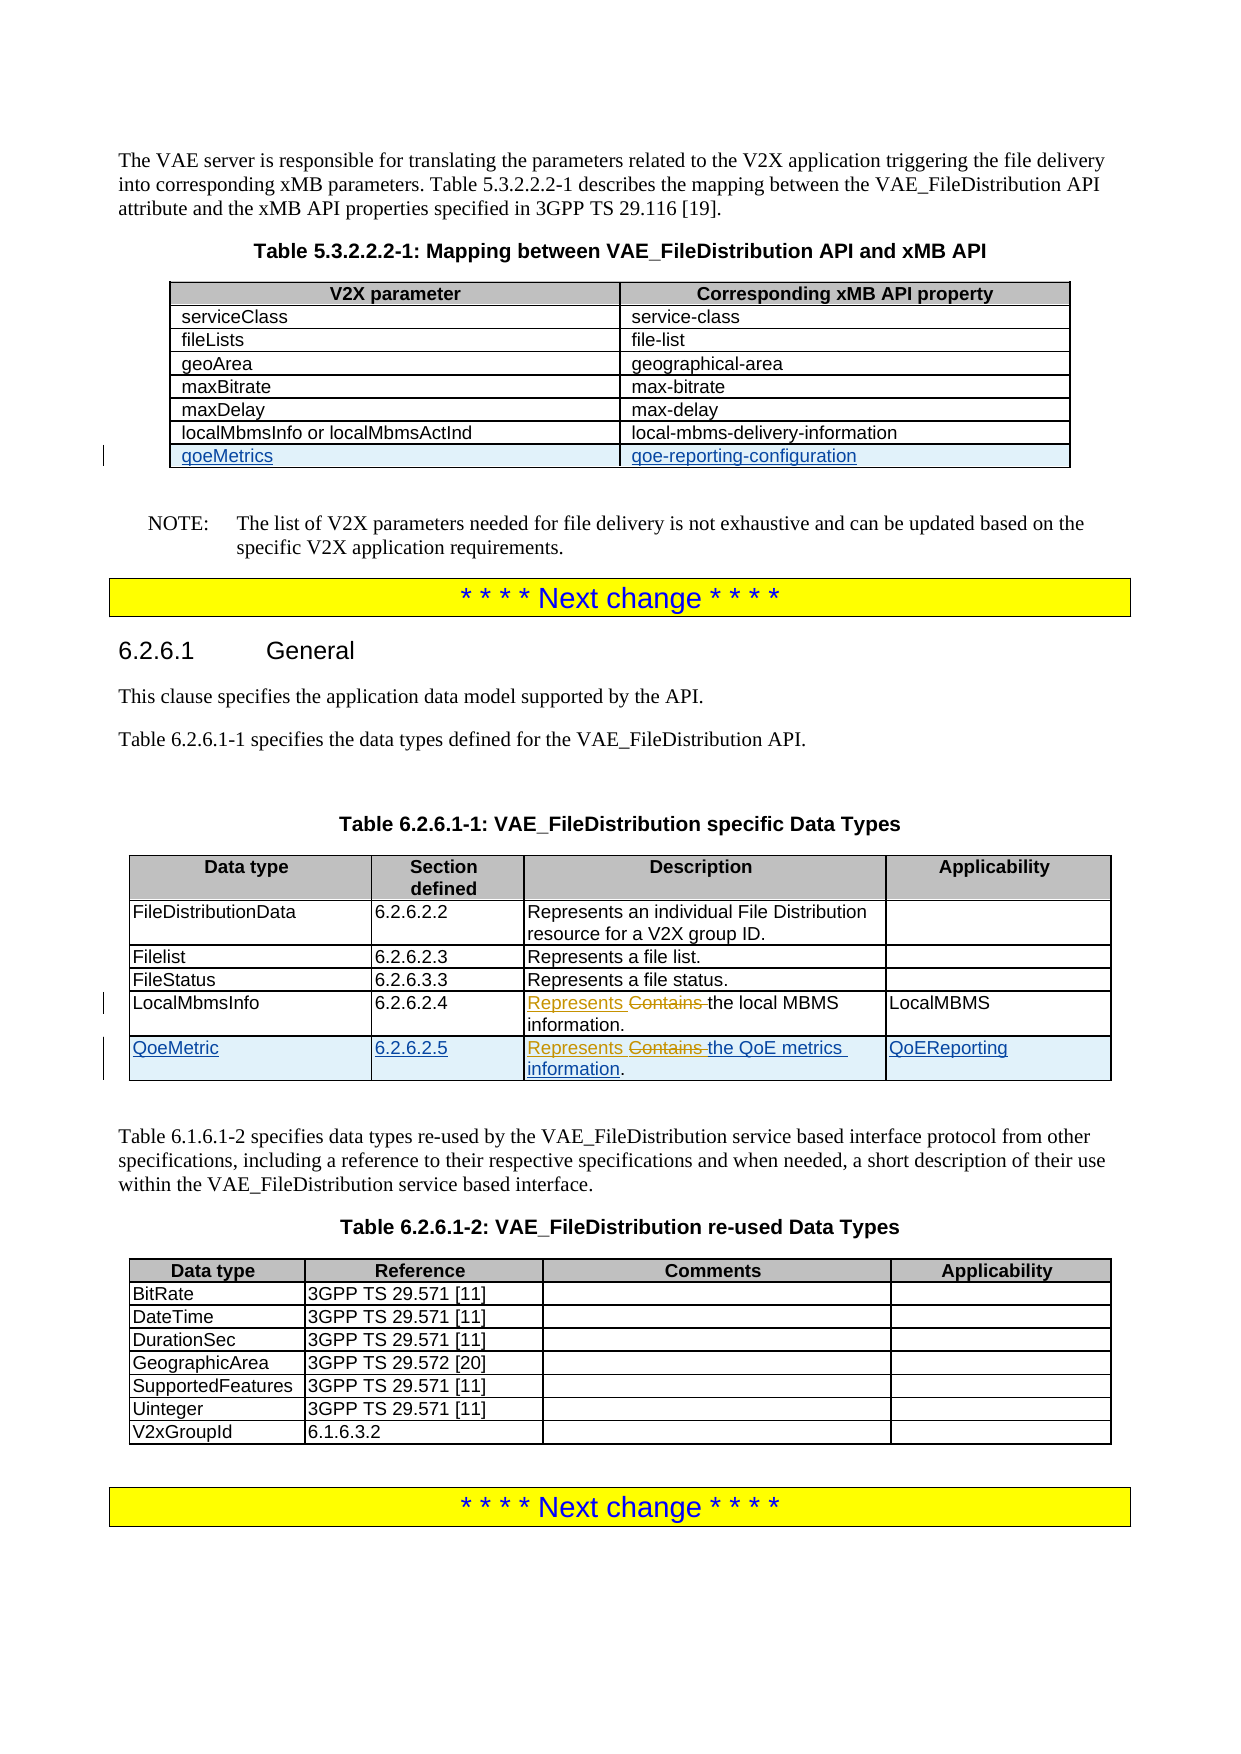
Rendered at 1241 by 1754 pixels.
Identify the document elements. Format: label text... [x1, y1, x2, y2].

table_cell [544, 1329, 890, 1350]
table_cell [892, 1329, 1110, 1350]
table_header Description [525, 856, 885, 899]
table_header Corresponding xMB API property [621, 283, 1069, 304]
text * * * * Next change * * * * [110, 579, 1130, 616]
table_header Applicability [892, 1260, 1110, 1281]
table_cell [892, 1283, 1110, 1304]
table_cell [544, 1421, 890, 1443]
table_cell GeographicArea [130, 1352, 304, 1373]
table_cell geographical-area [621, 352, 1069, 374]
table_header Comments [544, 1260, 890, 1281]
table_cell fileLists [171, 329, 619, 351]
table_header V2X parameter [171, 283, 619, 304]
table_cell [544, 1352, 890, 1373]
text Table 5.3.2.2.2-1: Mapping between VAE_FileDistribution API and xMB API [118, 239, 1122, 263]
table_cell 6.2.6.3.3 [372, 969, 523, 990]
table_cell SupportedFeatures [130, 1375, 304, 1397]
table_cell [892, 1375, 1110, 1397]
table_cell DurationSec [130, 1329, 304, 1350]
table_header Section defined [372, 856, 523, 899]
table_cell maxBitrate [171, 376, 619, 397]
table_cell [887, 969, 1110, 990]
table_cell 6.2.6.2.4 [372, 992, 523, 1035]
table_cell FileDistributionData [130, 901, 371, 944]
table_cell [892, 1352, 1110, 1373]
table_header Reference [306, 1260, 542, 1281]
table_cell [892, 1398, 1110, 1420]
text Table 6.1.6.1-2 specifies data types re-used by the VAE_FileDistribution service based interface protocol from other specifications, including a reference to their respective specifications and when needed, a short description of their use within the VAE_FileDistribution service based interface. [118, 1124, 1122, 1196]
table_cell localMbmsInfo or localMbmsActInd [171, 422, 619, 443]
table_cell 3GPP TS 29.571 [11] [306, 1283, 542, 1304]
table_cell the local MBMS information. [525, 992, 885, 1035]
text Table 6.2.6.1-1: VAE_FileDistribution specific Data Types [118, 812, 1122, 836]
table_cell 6.1.6.3.2 [306, 1421, 542, 1443]
table_cell maxDelay [171, 399, 619, 420]
table_cell [887, 946, 1110, 967]
table_cell 3GPP TS 29.571 [11] [306, 1375, 542, 1397]
table_cell BitRate [130, 1283, 304, 1304]
table_header Applicability [887, 856, 1110, 899]
table_cell Filelist [130, 946, 371, 967]
table_cell [544, 1306, 890, 1327]
table_cell Represents an individual File Distribution resource for a V2X group ID. [525, 901, 885, 944]
subtitle 6.2.6.1 General [118, 636, 1122, 665]
table_cell local-mbms-delivery-information [621, 422, 1069, 443]
table_cell FileStatus [130, 969, 371, 990]
table_cell 6.2.6.2.3 [372, 946, 523, 967]
table_cell file-list [621, 329, 1069, 351]
table_cell [544, 1283, 890, 1304]
table_cell [544, 1398, 890, 1420]
table_cell serviceClass [171, 306, 619, 328]
table_cell Uinteger [130, 1398, 304, 1420]
table_cell max-delay [621, 399, 1069, 420]
table_cell max-bitrate [621, 376, 1069, 397]
table_cell geoArea [171, 352, 619, 374]
text NOTE: The list of V2X parameters needed for file delivery is not exhaustive and can be updated based on the specific V2X application requirements. [148, 511, 1122, 559]
table_cell [544, 1375, 890, 1397]
table_cell 3GPP TS 29.571 [11] [306, 1329, 542, 1350]
text This clause specifies the application data model supported by the API. [118, 684, 1122, 708]
table_cell LocalMBMS [887, 992, 1110, 1035]
table_header Data type [130, 1260, 304, 1281]
table_cell V2xGroupId [130, 1421, 304, 1443]
table_cell [892, 1421, 1110, 1443]
table_cell LocalMbmsInfo [130, 992, 371, 1035]
table_cell [887, 901, 1110, 944]
text The VAE server is responsible for translating the parameters related to the V2X application triggering the file delivery into corresponding xMB parameters. Table 5.3.2.2.2-1 describes the mapping between the VAE_FileDistribution API attribute and the xMB API properties specified in 3GPP TS 29.116 [19]. [118, 148, 1122, 220]
text * * * * Next change * * * * [110, 1488, 1130, 1526]
table_cell Represents a file list. [525, 946, 885, 967]
table_header Data type [130, 856, 371, 899]
table_cell 6.2.6.2.2 [372, 901, 523, 944]
table_cell 3GPP TS 29.571 [11] [306, 1398, 542, 1420]
text Table 6.2.6.1-1 specifies the data types defined for the VAE_FileDistribution API. [118, 726, 1122, 751]
table_cell DateTime [130, 1306, 304, 1327]
table_cell 3GPP TS 29.571 [11] [306, 1306, 542, 1327]
table_cell service-class [621, 306, 1069, 328]
text Table 6.2.6.1-2: VAE_FileDistribution re-used Data Types [118, 1215, 1122, 1239]
table_cell 3GPP TS 29.572 [20] [306, 1352, 542, 1373]
table_cell [892, 1306, 1110, 1327]
table_cell Represents a file status. [525, 969, 885, 990]
